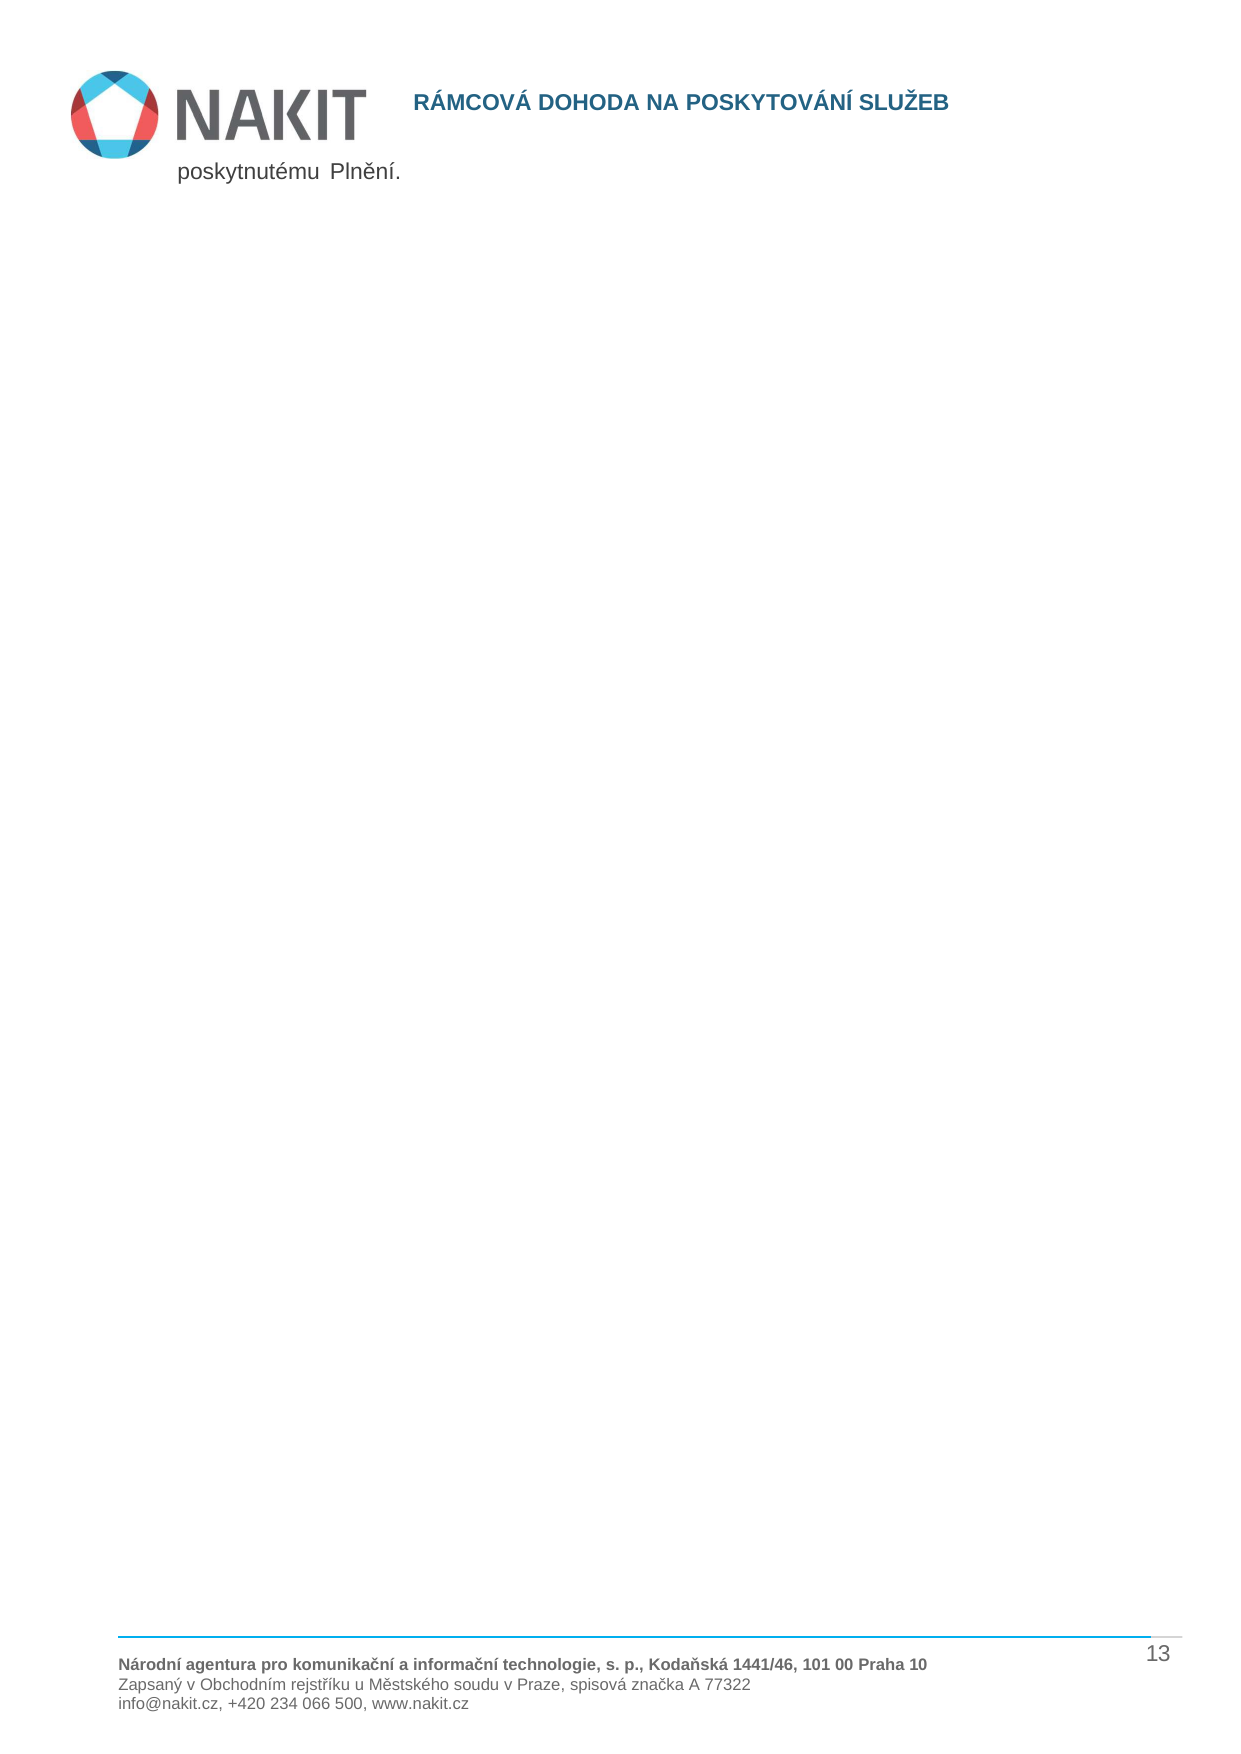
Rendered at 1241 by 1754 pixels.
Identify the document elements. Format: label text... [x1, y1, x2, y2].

picture [70, 70, 367, 159]
